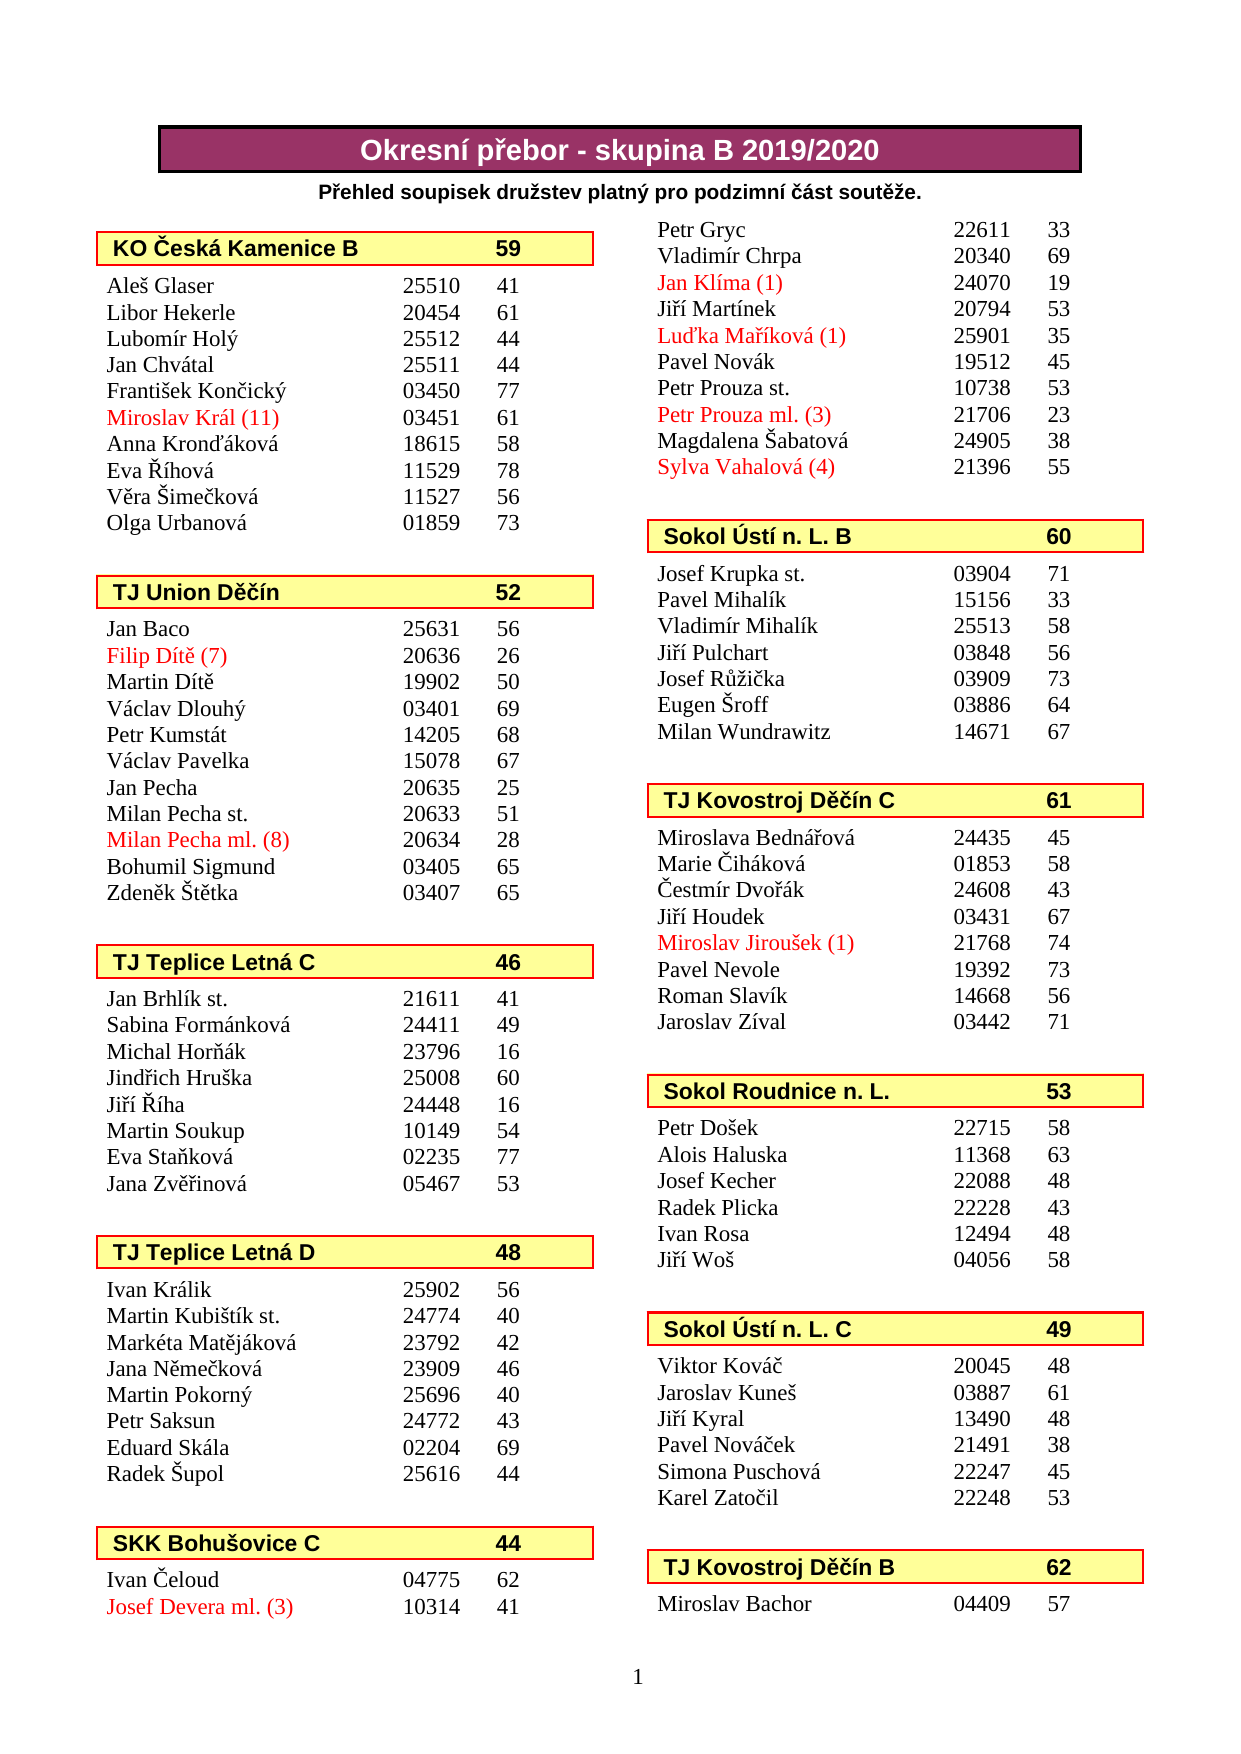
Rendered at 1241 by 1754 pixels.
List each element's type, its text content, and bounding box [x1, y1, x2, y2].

text Jiří Martínek 20794 53 [657, 295, 1134, 322]
text Sokol Roudnice n. L. 53 [649, 1076, 1142, 1106]
text Josef Růžička 03909 73 [657, 665, 1134, 691]
text Jana Němečková 23909 46 [106, 1355, 583, 1381]
text Jan Brhlík st. 21611 41 [106, 985, 583, 1012]
text Milan Wundrawitz 14671 67 [657, 718, 1134, 744]
text SKK Bohušovice C 44 [98, 1528, 592, 1558]
text František Končický 03450 77 [106, 378, 583, 404]
text Karel Zatočil 22248 53 [657, 1484, 1134, 1511]
text Jana Zvěřinová 05467 53 [106, 1170, 583, 1196]
text Pavel Nováček 21491 38 [657, 1431, 1134, 1458]
text Ivan Králik 25902 56 [106, 1276, 583, 1302]
text Eva Říhová 11529 78 [106, 457, 583, 483]
text Ivan Čeloud 04775 62 [106, 1566, 583, 1593]
text Miroslava Bednářová 24435 45 [657, 824, 1134, 850]
text Lubomír Holý 25512 44 [106, 325, 583, 351]
text Jiří Říha 24448 16 [106, 1091, 583, 1117]
text Jaroslav Kuneš 03887 61 [657, 1379, 1134, 1405]
text Simona Puschová 22247 45 [657, 1458, 1134, 1484]
text Libor Hekerle 20454 61 [106, 298, 583, 325]
text Jaroslav Zíval 03442 71 [657, 1008, 1134, 1035]
text Václav Pavelka 15078 67 [106, 747, 583, 774]
text TJ Kovostroj Děčín C 61 [649, 785, 1142, 816]
text Aleš Glaser 25510 41 [106, 272, 583, 298]
text Jiří Houdek 03431 67 [657, 903, 1134, 929]
text Eduard Skála 02204 69 [106, 1434, 583, 1460]
text Čestmír Dvořák 24608 43 [657, 877, 1134, 903]
text Olga Urbanová 01859 73 [106, 509, 583, 536]
text Milan Pecha st. 20633 51 [106, 800, 583, 826]
text Josef Kecher 22088 48 [657, 1167, 1134, 1193]
text Viktor Kováč 20045 48 [657, 1352, 1134, 1379]
text Radek Šupol 25616 44 [106, 1460, 583, 1487]
text Miroslav Jiroušek (1) 21768 74 [657, 929, 1134, 956]
text Jan Pecha 20635 25 [106, 774, 583, 800]
text Petr Gryc 22611 33 [657, 216, 1134, 243]
text Petr Prouza st. 10738 53 [657, 374, 1134, 401]
text Alois Haluska 11368 63 [657, 1141, 1134, 1167]
text Petr Prouza ml. (3) 21706 23 [657, 401, 1134, 427]
text Pavel Novák 19512 45 [657, 348, 1134, 374]
text Přehled soupisek družstev platný pro podzimní část soutěže. [106, 180, 1134, 204]
text Eva Staňková 02235 77 [106, 1143, 583, 1170]
text Petr Kumstát 14205 68 [106, 721, 583, 747]
text TJ Teplice Letná C 46 [98, 946, 592, 977]
text Pavel Nevole 19392 73 [657, 956, 1134, 982]
text Petr Saksun 24772 43 [106, 1408, 583, 1434]
text Jan Chvátal 25511 44 [106, 351, 583, 378]
text Ivan Rosa 12494 48 [657, 1220, 1134, 1246]
text Jiří Kyral 13490 48 [657, 1405, 1134, 1431]
text Pavel Mihalík 15156 33 [657, 586, 1134, 612]
text Jan Klíma (1) 24070 19 [657, 269, 1134, 295]
text Václav Dlouhý 03401 69 [106, 694, 583, 721]
text KO Česká Kamenice B 59 [98, 233, 592, 264]
text Sokol Ústí n. L. B 60 [649, 521, 1142, 551]
text Jiří Woš 04056 58 [657, 1246, 1134, 1273]
text Martin Pokorný 25696 40 [106, 1381, 583, 1408]
text Markéta Matějáková 23792 42 [106, 1328, 583, 1355]
text Sokol Ústí n. L. C 49 [649, 1314, 1142, 1344]
text Luďka Maříková (1) 25901 35 [657, 322, 1134, 348]
text Bohumil Sigmund 03405 65 [106, 853, 583, 879]
text Zdeněk Štětka 03407 65 [106, 879, 583, 905]
text Filip Dítě (7) 20636 26 [106, 642, 583, 668]
text Martin Dítě 19902 50 [106, 668, 583, 694]
text TJ Kovostroj Děčín B 62 [649, 1551, 1142, 1582]
text Josef Krupka st. 03904 71 [657, 559, 1134, 586]
text Jan Baco 25631 56 [106, 616, 583, 642]
subtitle Okresní přebor - skupina B 2019/2020 [161, 129, 1079, 170]
text Radek Plicka 22228 43 [657, 1193, 1134, 1220]
text TJ Teplice Letná D 48 [98, 1237, 592, 1267]
text Michal Horňák 23796 16 [106, 1038, 583, 1064]
text Sabina Formánková 24411 49 [106, 1012, 583, 1038]
text Magdalena Šabatová 24905 38 [657, 427, 1134, 453]
text Roman Slavík 14668 56 [657, 982, 1134, 1008]
text Milan Pecha ml. (8) 20634 28 [106, 826, 583, 853]
text Petr Došek 22715 58 [657, 1114, 1134, 1141]
text Anna Kronďáková 18615 58 [106, 430, 583, 457]
text Vladimír Chrpa 20340 69 [657, 243, 1134, 269]
text Jindřich Hruška 25008 60 [106, 1064, 583, 1091]
text Miroslav Král (11) 03451 61 [106, 404, 583, 430]
text Marie Čiháková 01853 58 [657, 850, 1134, 877]
text Martin Kubištík st. 24774 40 [106, 1302, 583, 1328]
text Vladimír Mihalík 25513 58 [657, 612, 1134, 639]
text Věra Šimečková 11527 56 [106, 483, 583, 509]
text Sylva Vahalová (4) 21396 55 [657, 453, 1134, 480]
text Eugen Šroff 03886 64 [657, 691, 1134, 718]
text Jiří Pulchart 03848 56 [657, 639, 1134, 665]
text Josef Devera ml. (3) 10314 41 [106, 1593, 583, 1619]
text TJ Union Děčín 52 [98, 577, 592, 607]
text Miroslav Bachor 04409 57 [657, 1590, 1134, 1617]
text Martin Soukup 10149 54 [106, 1117, 583, 1143]
